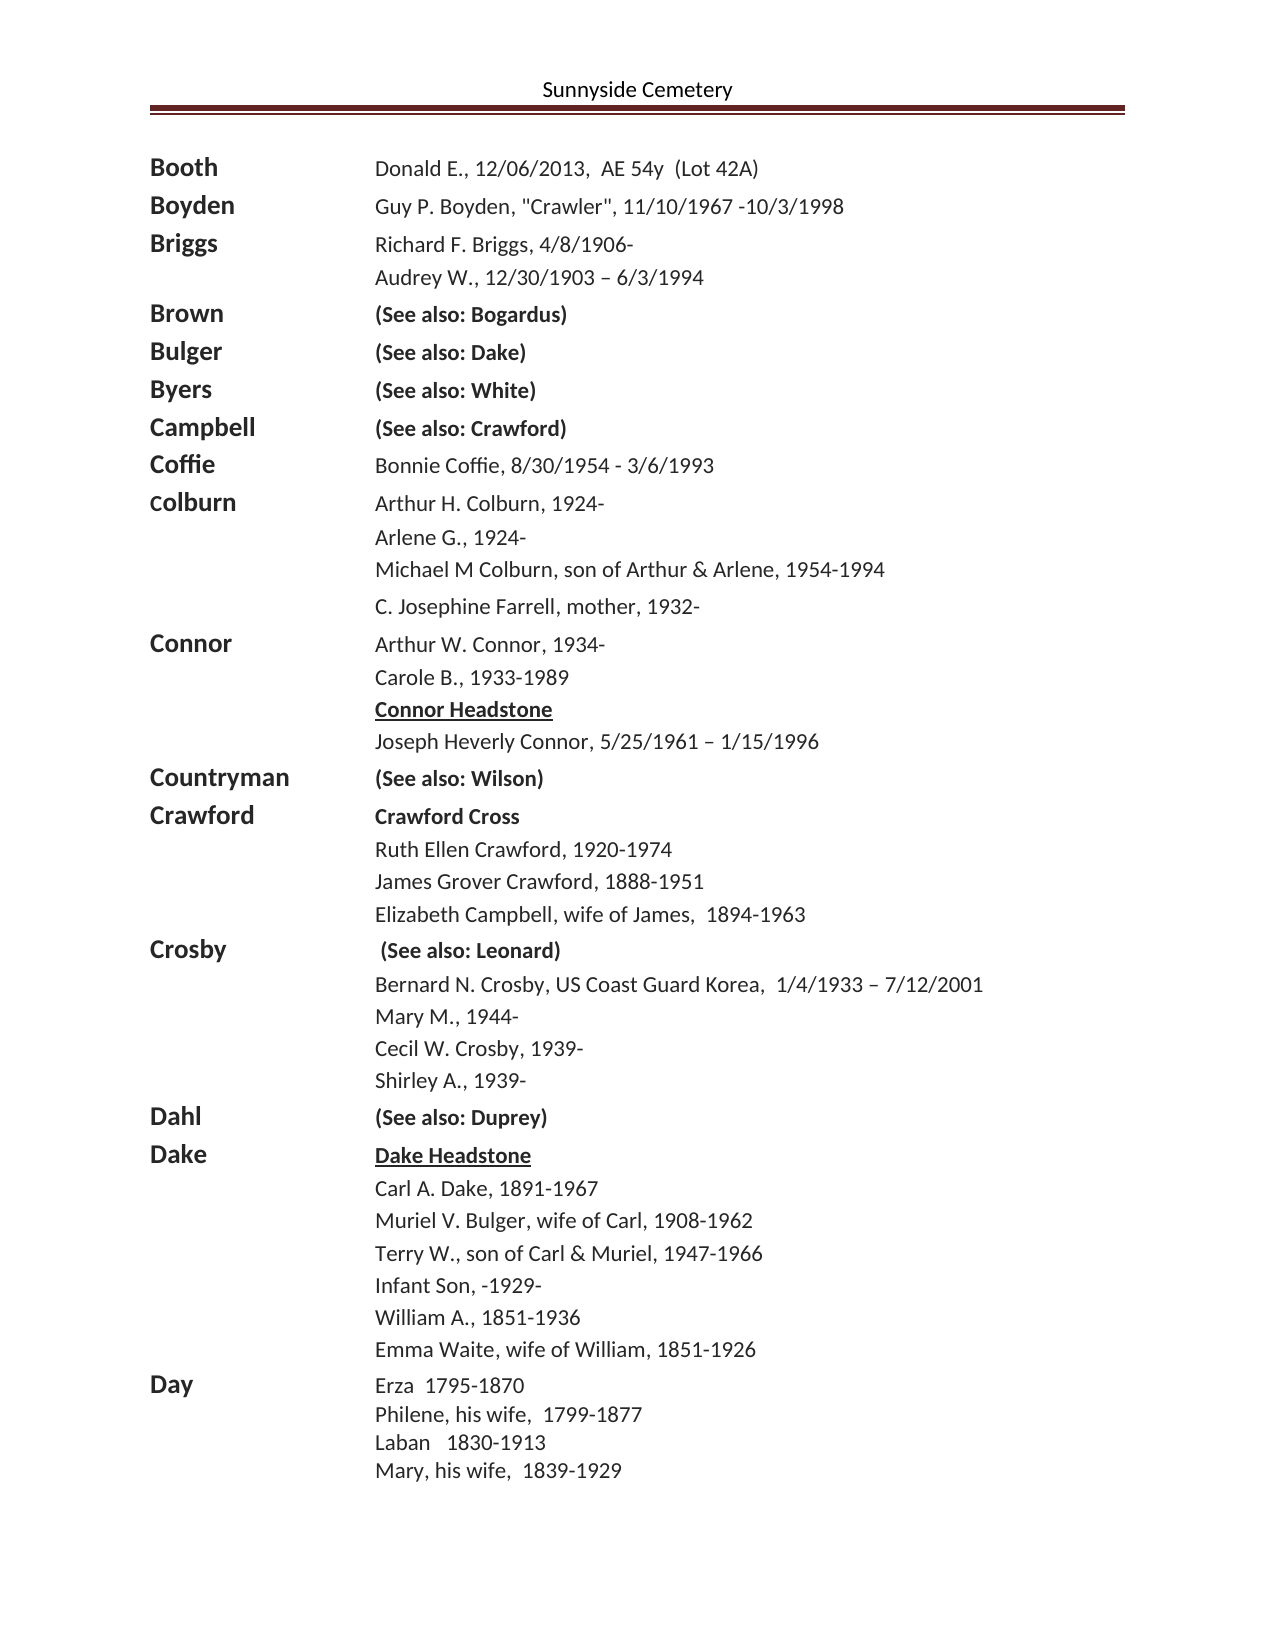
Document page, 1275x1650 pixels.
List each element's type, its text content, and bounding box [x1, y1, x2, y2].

text Philene, his wife, 1799-1877 [150, 1401, 1125, 1428]
text Laban 1830-1913 [150, 1428, 1125, 1457]
text Mary, his wife, 1839-1929 [150, 1457, 1125, 1484]
text Day Erza 1795-1870 [150, 1367, 1125, 1401]
text Booth Donald E., 12/06/2013, AE 54y (Lot 42A) Boyden Guy P. Boyden, "Crawler", 11/10/1967 -10/3/1998 Briggs Richard F. Briggs, 4/8/1906- Audrey W., 12/30/1903 – 6/3/1994 Brown (See also: Bogardus) Bulger (See also: Dake) Byers (See also: White) Campbell (See also: Crawford) Coffie Bonnie Coffie, 8/30/1954 - 3/6/1993 Colburn Arthur H. Colburn, 1924- Arlene G., 1924- Michael M Colburn, son of Arthur & Arlene, 1954-1994 C. Josephine Farrell, mother, 1932- Connor Arthur W. Connor, 1934- Carole B., 1933-1989 Connor Headstone Joseph Heverly Connor, 5/25/1961 – 1/15/1996 Countryman (See also: Wilson) Crawford Crawford Cross Ruth Ellen Crawford, 1920-1974 James Grover Crawford, 1888-1951 Elizabeth Campbell, wife of James, 1894-1963 Crosby (See also: Leonard) Bernard N. Crosby, US Coast Guard Korea, 1/4/1933 – 7/12/2001 Mary M., 1944- Cecil W. Crosby, 1939- Shirley A., 1939- Dahl (See also: Duprey) Dake Dake Headstone Carl A. Dake, 1891-1967 Muriel V. Bulger, wife of Carl, 1908-1962 Terry W., son of Carl & Muriel, 1947-1966 Infant Son, -1929- William A., 1851-1936 Emma Waite, wife of William, 1851-1926 [150, 150, 1125, 1363]
